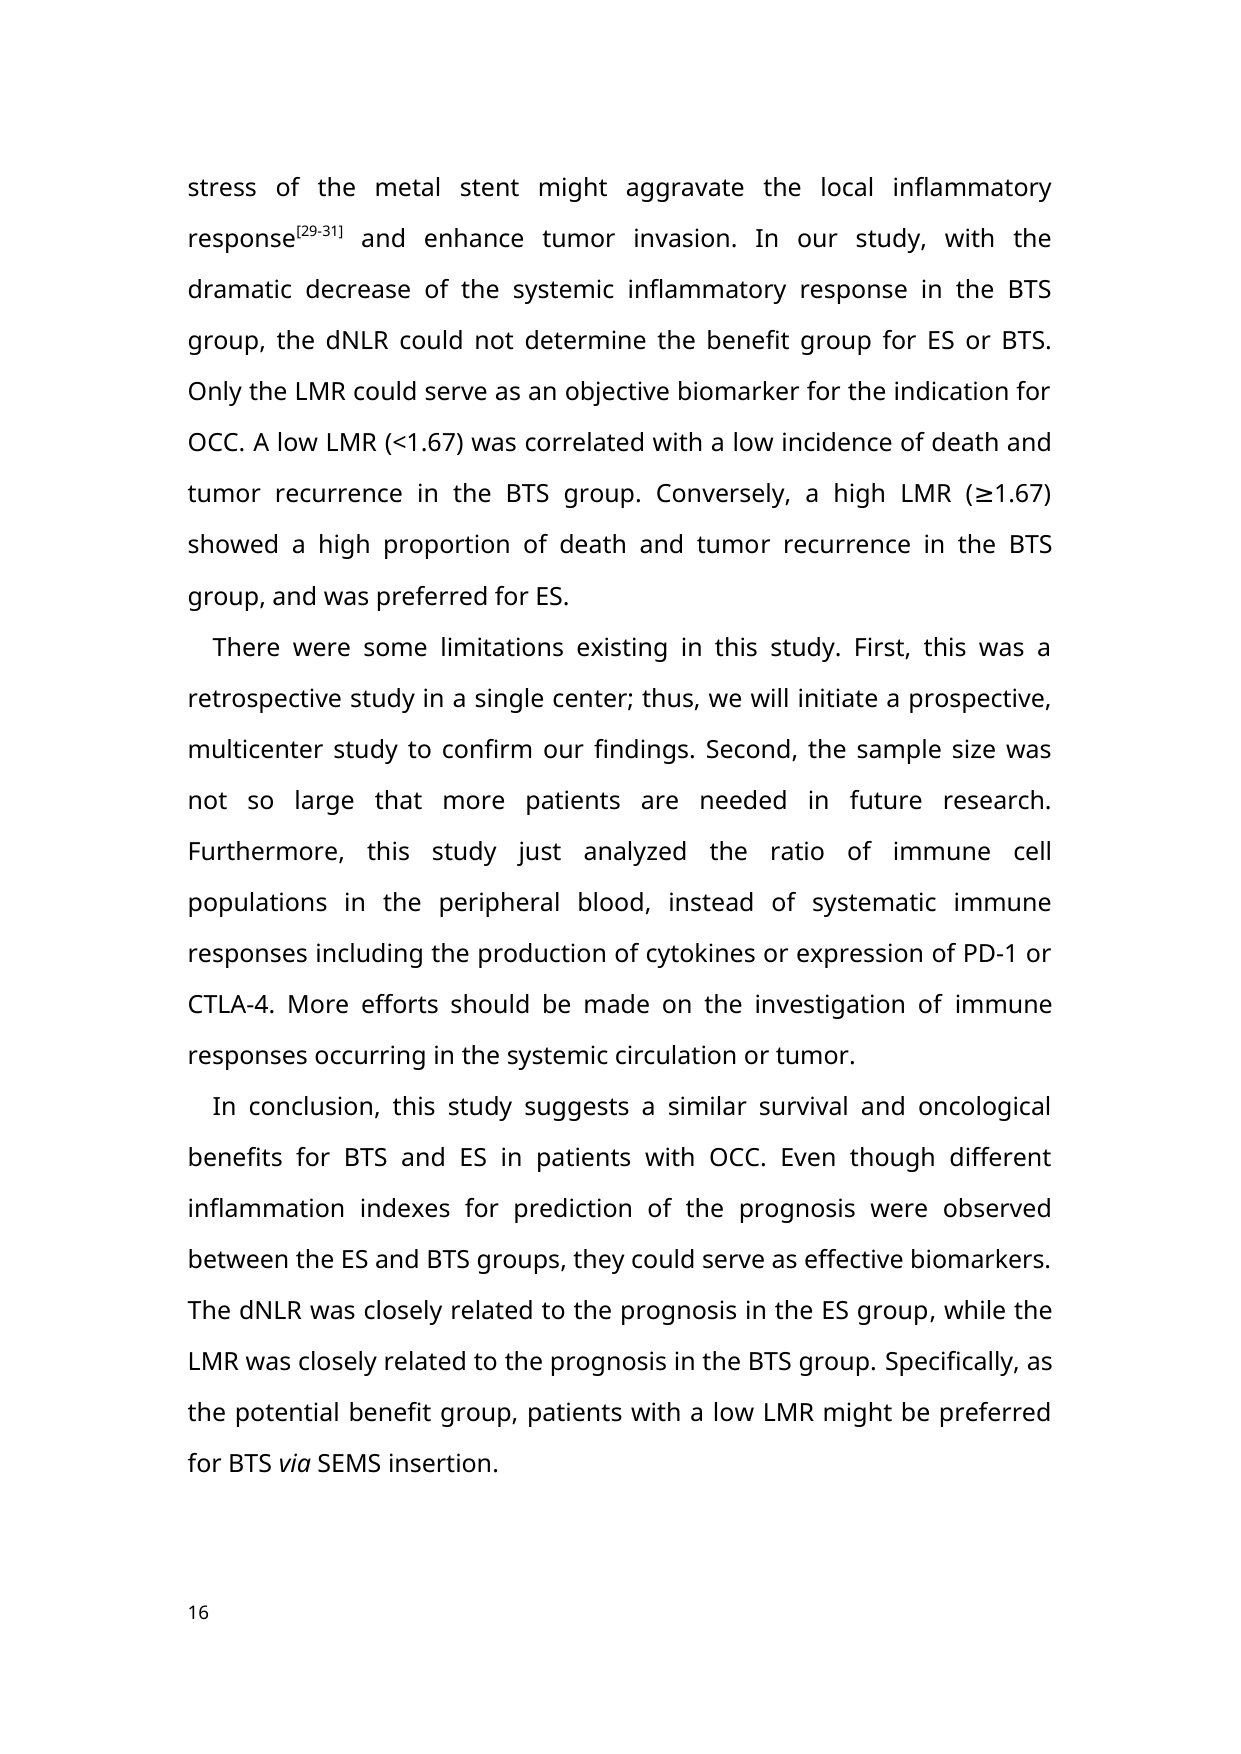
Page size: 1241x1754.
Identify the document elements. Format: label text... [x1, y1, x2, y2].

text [187, 170, 1053, 612]
text There were some limitations existing in this study. First, this was a retrospective study in a single center; thus, we will initiate a prospective, multicenter study to confirm our findings. Second, the sample size was not so large that more patients are needed in future research. Furthermore, this study just analyzed the ratio of immune cell populations in the peripheral blood, instead of systematic immune responses including the production of cytokines or expression of PD-1 or CTLA-4. More efforts should be made on the investigation of immune responses occurring in the systemic circulation or tumor. [187, 629, 1053, 1072]
text In conclusion, this study suggests a similar survival and oncological benefits for BTS and ES in patients with OCC. Even though different inflammation indexes for prediction of the prognosis were observed between the ES and BTS groups, they could serve as effective biomarkers. The dNLR was closely related to the prognosis in the ES group, while the LMR was closely related to the prognosis in the BTS group. Specifically, as the potential benefit group, patients with a low LMR might be preferred for BTS via SEMS insertion. [187, 1088, 1053, 1480]
